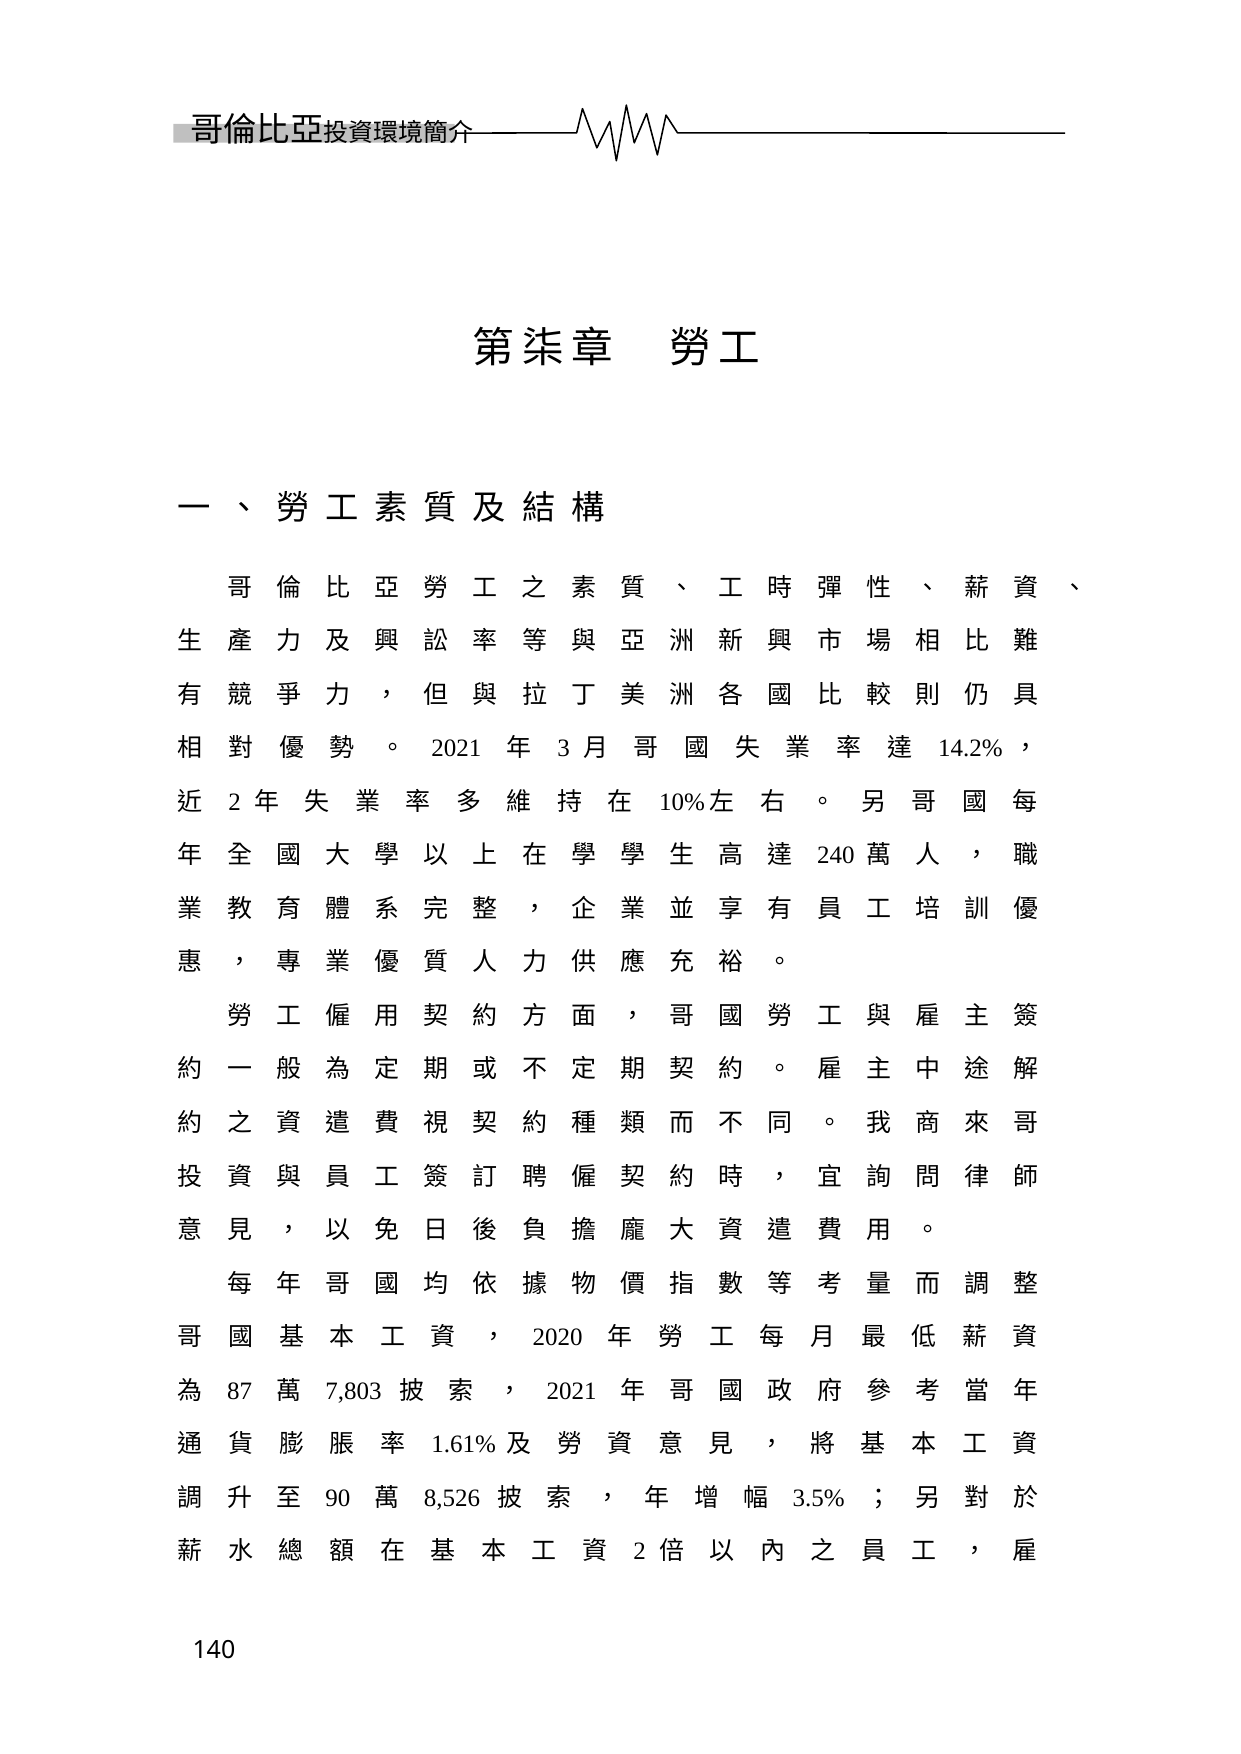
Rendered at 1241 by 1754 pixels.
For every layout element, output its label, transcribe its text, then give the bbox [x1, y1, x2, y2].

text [178, 1254, 1063, 1576]
text 哥倫比亞勞工之素質、工時彈性、薪資、生產力及興訟率等與亞洲新興市場相比難有競爭力，但與拉丁美洲各國比較則仍具相對優勢。2021年3月哥國失業率達14.2%，近2年失業率多維持在10%左右。另哥國每年全國大學以上在學學生高達240萬人，職業教育體系完整，企業並享有員工培訓優惠，專業優質人力供應充裕。 [178, 558, 1063, 987]
text 勞工僱用契約方面，哥國勞工與雇主簽約一般為定期或不定期契約。雇主中途解約之資遣費視契約種類而不同。我商來哥投資與員工簽訂聘僱契約時，宜詢問律師意見，以免日後負擔龐大資遣費用。 [178, 987, 1063, 1254]
text 一、勞工素質及結構 [178, 478, 1063, 532]
text 第柒章 勞工 [178, 291, 1063, 398]
